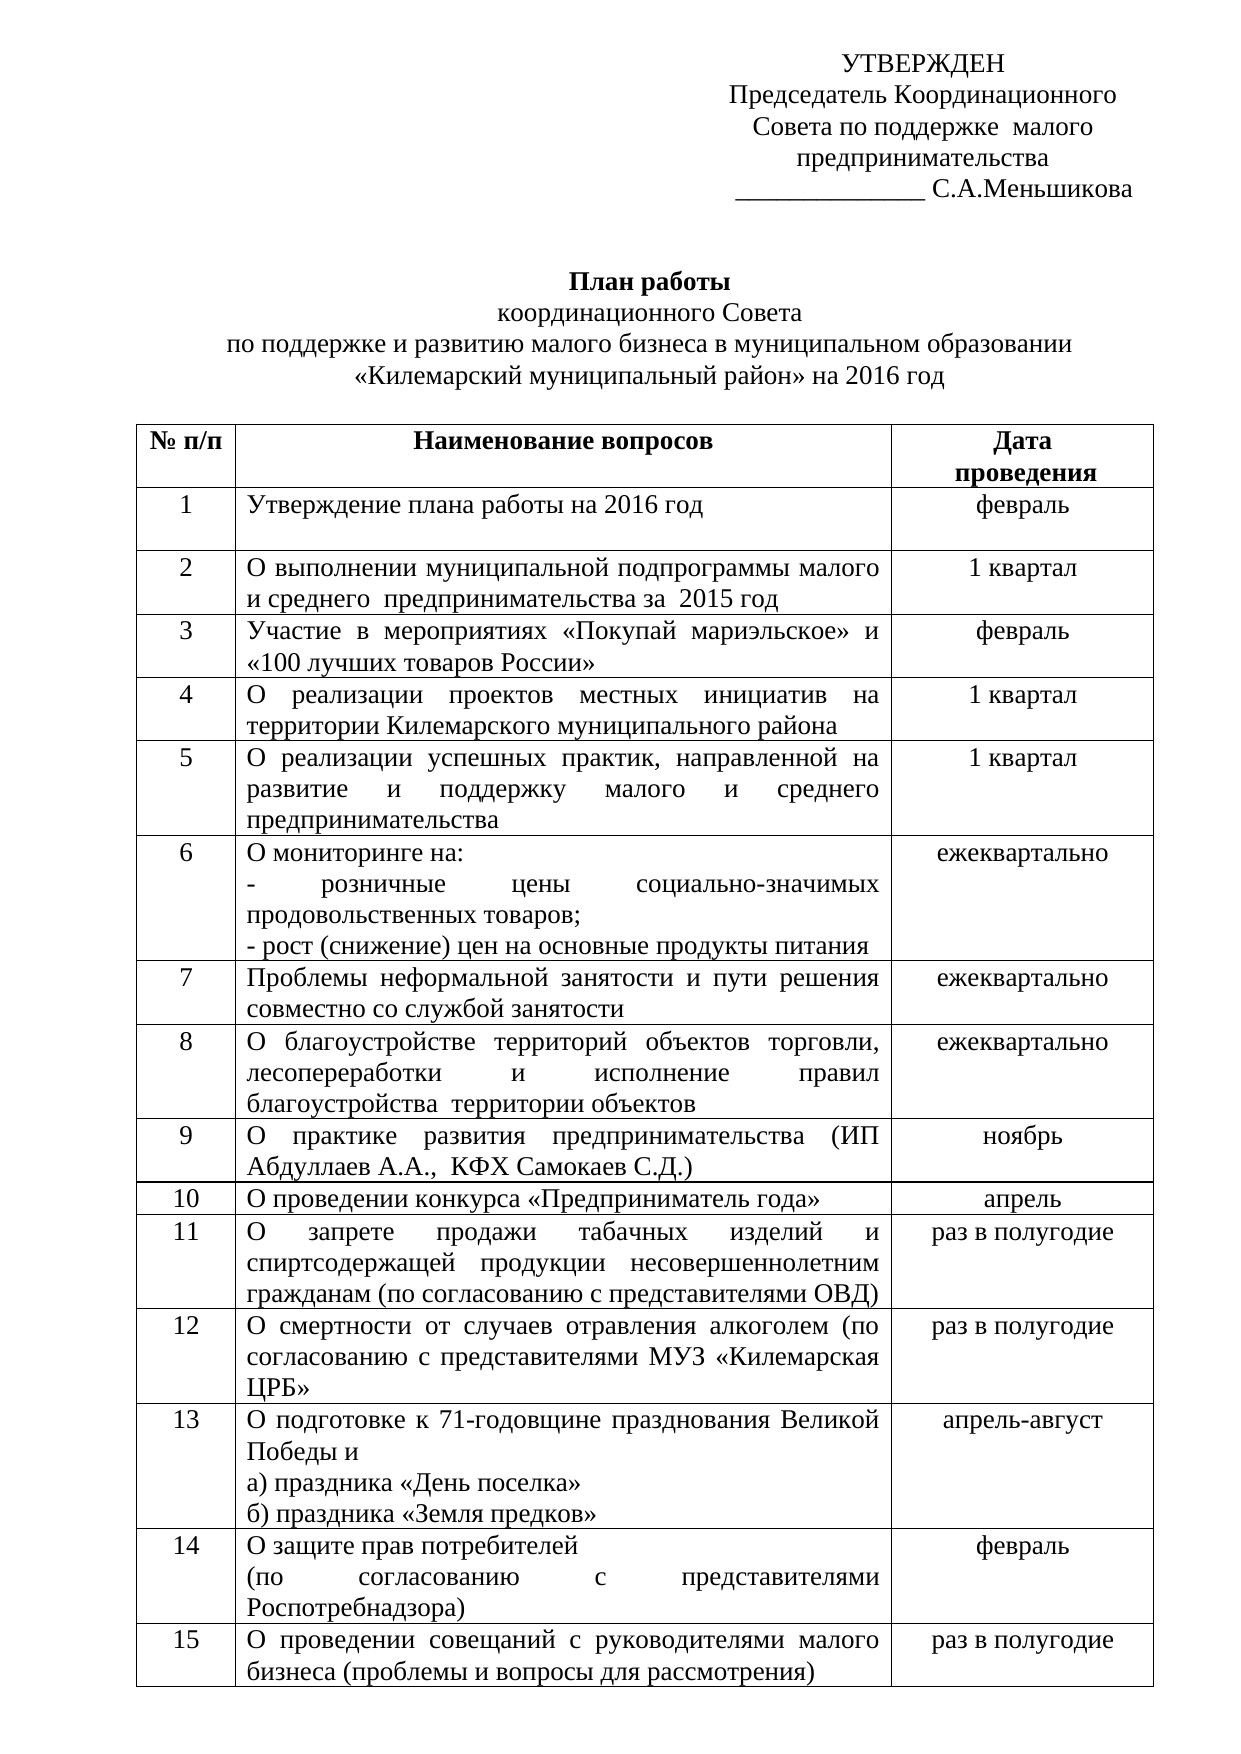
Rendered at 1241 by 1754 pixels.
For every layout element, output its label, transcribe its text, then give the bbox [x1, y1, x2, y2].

text координационного Совета [148, 296, 1152, 328]
table_cell О смертности от случаев отравления алкоголем (по согласованию с представителями МУЗ «Килемарская ЦРБ» [236, 1309, 891, 1402]
table_cell 12 [137, 1309, 235, 1402]
table_cell раз в полугодие [892, 1215, 1153, 1308]
table_cell 2 [137, 551, 235, 613]
table_cell О защите прав потребителей (по согласованию с представителями Роспотребнадзора) [236, 1529, 891, 1623]
table_cell ноябрь [892, 1119, 1153, 1181]
table_cell февраль [892, 488, 1153, 550]
table_cell ежеквартально [892, 1025, 1153, 1118]
table_header Дата проведения [892, 425, 1153, 487]
text Председатель Координационного Совета по поддержке малого предпринимательства [694, 78, 1152, 172]
table_cell 1 квартал [892, 678, 1153, 740]
table_cell апрель [892, 1183, 1153, 1213]
table_cell ежеквартально [892, 836, 1153, 960]
table_cell раз в полугодие [892, 1624, 1153, 1686]
table_cell О реализации успешных практик, направленной на развитие и поддержку малого и среднего предпринимательства [236, 741, 891, 834]
table_cell О благоустройстве территорий объектов торговли, лесопереработки и исполнение правил благоустройства территории объектов [236, 1025, 891, 1118]
text План работы [148, 265, 1152, 296]
text ______________ С.А.Меньшикова [148, 172, 1152, 203]
table_cell О запрете продажи табачных изделий и спиртсодержащей продукции несовершеннолетним гражданам (по согласованию с представителями ОВД) [236, 1215, 891, 1308]
table_cell 7 [137, 961, 235, 1023]
table_cell апрель-август [892, 1404, 1153, 1528]
table_cell 5 [137, 741, 235, 834]
table_cell 6 [137, 836, 235, 960]
table_cell Утверждение плана работы на 2016 год [236, 488, 891, 550]
table_cell 1 [137, 488, 235, 550]
table_cell 13 [137, 1404, 235, 1528]
table_cell февраль [892, 1529, 1153, 1623]
table_cell 15 [137, 1624, 235, 1686]
table_cell Проблемы неформальной занятости и пути решения совместно со службой занятости [236, 961, 891, 1023]
text по поддержке и развитию малого бизнеса в муниципальном образовании «Килемарский муниципальный район» на 2016 год [148, 328, 1152, 390]
table_header № п/п [137, 425, 235, 487]
table_cell 4 [137, 678, 235, 740]
table_cell 14 [137, 1529, 235, 1623]
text УТВЕРЖДЕН [694, 47, 1152, 78]
table_cell 11 [137, 1215, 235, 1308]
table_cell О подготовке к 71-годовщине празднования Великой Победы и а) праздника «День поселка» б) праздника «Земля предков» [236, 1404, 891, 1528]
table_cell раз в полугодие [892, 1309, 1153, 1402]
table_cell 10 [137, 1183, 235, 1213]
table_cell Участие в мероприятиях «Покупай мариэльское» и «100 лучших товаров России» [236, 615, 891, 677]
table_cell 1 квартал [892, 741, 1153, 834]
table_cell О практике развития предпринимательства (ИП Абдуллаев А.А., КФХ Самокаев С.Д.) [236, 1119, 891, 1181]
table_cell О реализации проектов местных инициатив на территории Килемарского муниципального района [236, 678, 891, 740]
table_cell 1 квартал [892, 551, 1153, 613]
table_cell О выполнении муниципальной подпрограммы малого и среднего предпринимательства за 2015 год [236, 551, 891, 613]
table_cell 9 [137, 1119, 235, 1181]
table_cell О проведении конкурса «Предприниматель года» [236, 1183, 891, 1213]
table_cell 8 [137, 1025, 235, 1118]
table_cell февраль [892, 615, 1153, 677]
table_cell 3 [137, 615, 235, 677]
table_header Наименование вопросов [236, 425, 891, 487]
table_cell ежеквартально [892, 961, 1153, 1023]
table_cell О проведении совещаний с руководителями малого бизнеса (проблемы и вопросы для рассмотрения) [236, 1624, 891, 1686]
table_cell О мониторинге на: - розничные цены социально-значимых продовольственных товаров; - рост (снижение) цен на основные продукты питания [236, 836, 891, 960]
